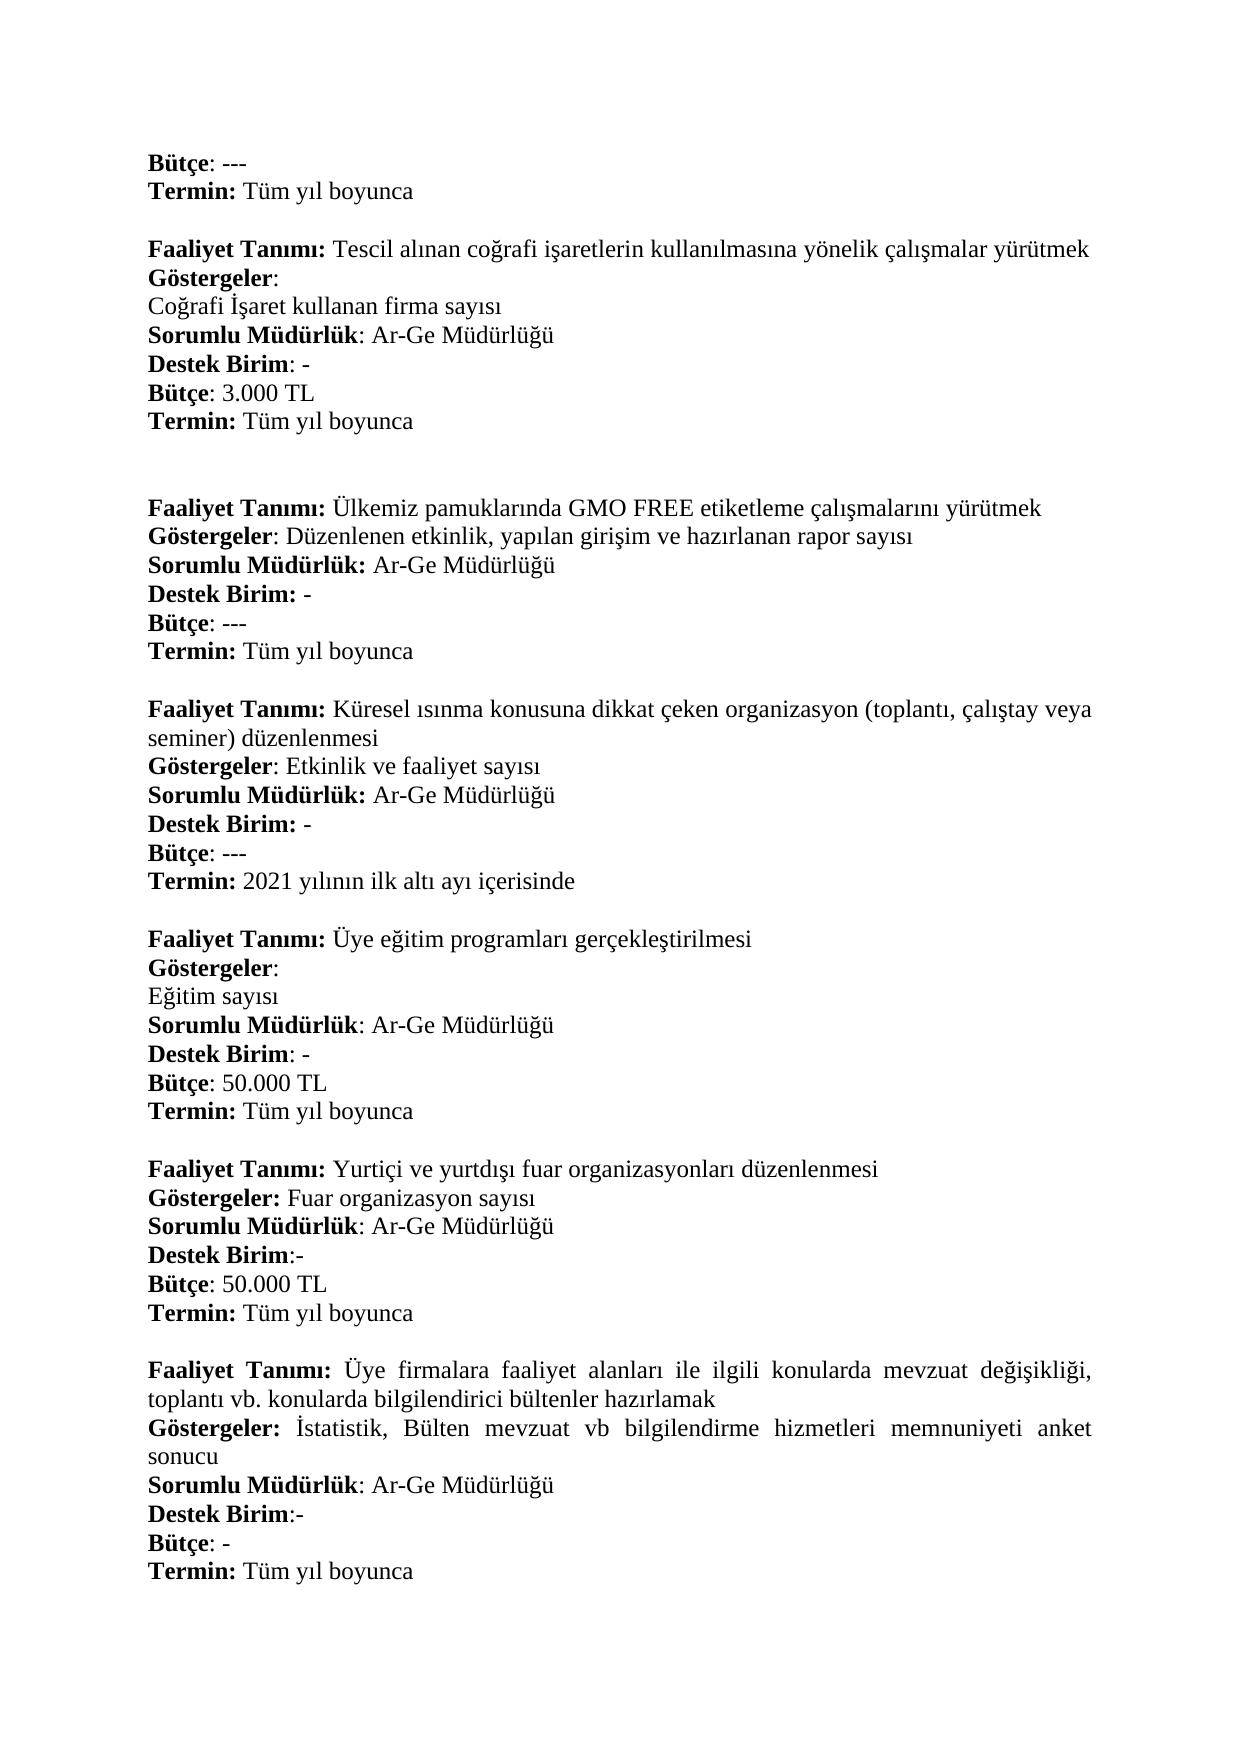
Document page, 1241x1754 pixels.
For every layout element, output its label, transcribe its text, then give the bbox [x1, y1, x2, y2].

text Faaliyet Tanımı: Küresel ısınma konusuna dikkat çeken organizasyon (toplantı, çalıştay veya seminer) düzenlenmesi [148, 694, 1093, 751]
text Destek Birim:- [148, 1499, 1093, 1528]
text Faaliyet Tanımı: Üye eğitim programları gerçekleştirilmesi [148, 924, 1093, 953]
text Coğrafi İşaret kullanan firma sayısı [148, 291, 1093, 320]
text Termin: Tüm yıl boyunca [148, 1298, 1093, 1326]
text Bütçe: - [148, 1528, 1093, 1556]
text Termin: Tüm yıl boyunca [148, 636, 1093, 665]
text Bütçe: 50.000 TL [148, 1068, 1093, 1096]
text Bütçe: 50.000 TL [148, 1269, 1093, 1298]
text Göstergeler: İstatistik, Bülten mevzuat vb bilgilendirme hizmetleri memnuniyeti anket sonucu [148, 1413, 1093, 1470]
text Termin: Tüm yıl boyunca [148, 406, 1093, 435]
text Bütçe: --- [148, 838, 1093, 866]
text Sorumlu Müdürlük: Ar-Ge Müdürlüğü [148, 1211, 1093, 1240]
text Sorumlu Müdürlük: Ar-Ge Müdürlüğü [148, 1470, 1093, 1499]
text Faaliyet Tanımı: Ülkemiz pamuklarında GMO FREE etiketleme çalışmalarını yürütmek [148, 493, 1093, 521]
text Göstergeler: Düzenlenen etkinlik, yapılan girişim ve hazırlanan rapor sayısı [148, 521, 1093, 550]
text Göstergeler: [148, 263, 1093, 291]
text Termin: Tüm yıl boyunca [148, 1556, 1093, 1585]
text Faaliyet Tanımı: Tescil alınan coğrafi işaretlerin kullanılmasına yönelik çalışmalar yürütmek [148, 234, 1093, 263]
text Sorumlu Müdürlük: Ar-Ge Müdürlüğü [148, 320, 1093, 349]
text Faaliyet Tanımı: Üye firmalara faaliyet alanları ile ilgili konularda mevzuat değişikliği, toplantı vb. konularda bilgilendirici bültenler hazırlamak [148, 1355, 1093, 1413]
text Bütçe: --- [148, 148, 1093, 176]
text Sorumlu Müdürlük: Ar-Ge Müdürlüğü [148, 1010, 1093, 1039]
text Destek Birim: - [148, 1039, 1093, 1068]
text Göstergeler: Fuar organizasyon sayısı [148, 1183, 1093, 1211]
text Sorumlu Müdürlük: Ar-Ge Müdürlüğü [148, 780, 1093, 809]
text Göstergeler: Etkinlik ve faaliyet sayısı [148, 751, 1093, 780]
text Bütçe: 3.000 TL [148, 378, 1093, 406]
text Eğitim sayısı [148, 981, 1093, 1010]
text Destek Birim: - [148, 579, 1093, 608]
text Bütçe: --- [148, 608, 1093, 636]
text Destek Birim:- [148, 1240, 1093, 1269]
text Termin: Tüm yıl boyunca [148, 176, 1093, 205]
text Termin: 2021 yılının ilk altı ayı içerisinde [148, 866, 1093, 895]
text Termin: Tüm yıl boyunca [148, 1096, 1093, 1125]
text Göstergeler: [148, 953, 1093, 981]
text Destek Birim: - [148, 809, 1093, 838]
text Faaliyet Tanımı: Yurtiçi ve yurtdışı fuar organizasyonları düzenlenmesi [148, 1154, 1093, 1183]
text Destek Birim: - [148, 349, 1093, 378]
text Sorumlu Müdürlük: Ar-Ge Müdürlüğü [148, 550, 1093, 579]
